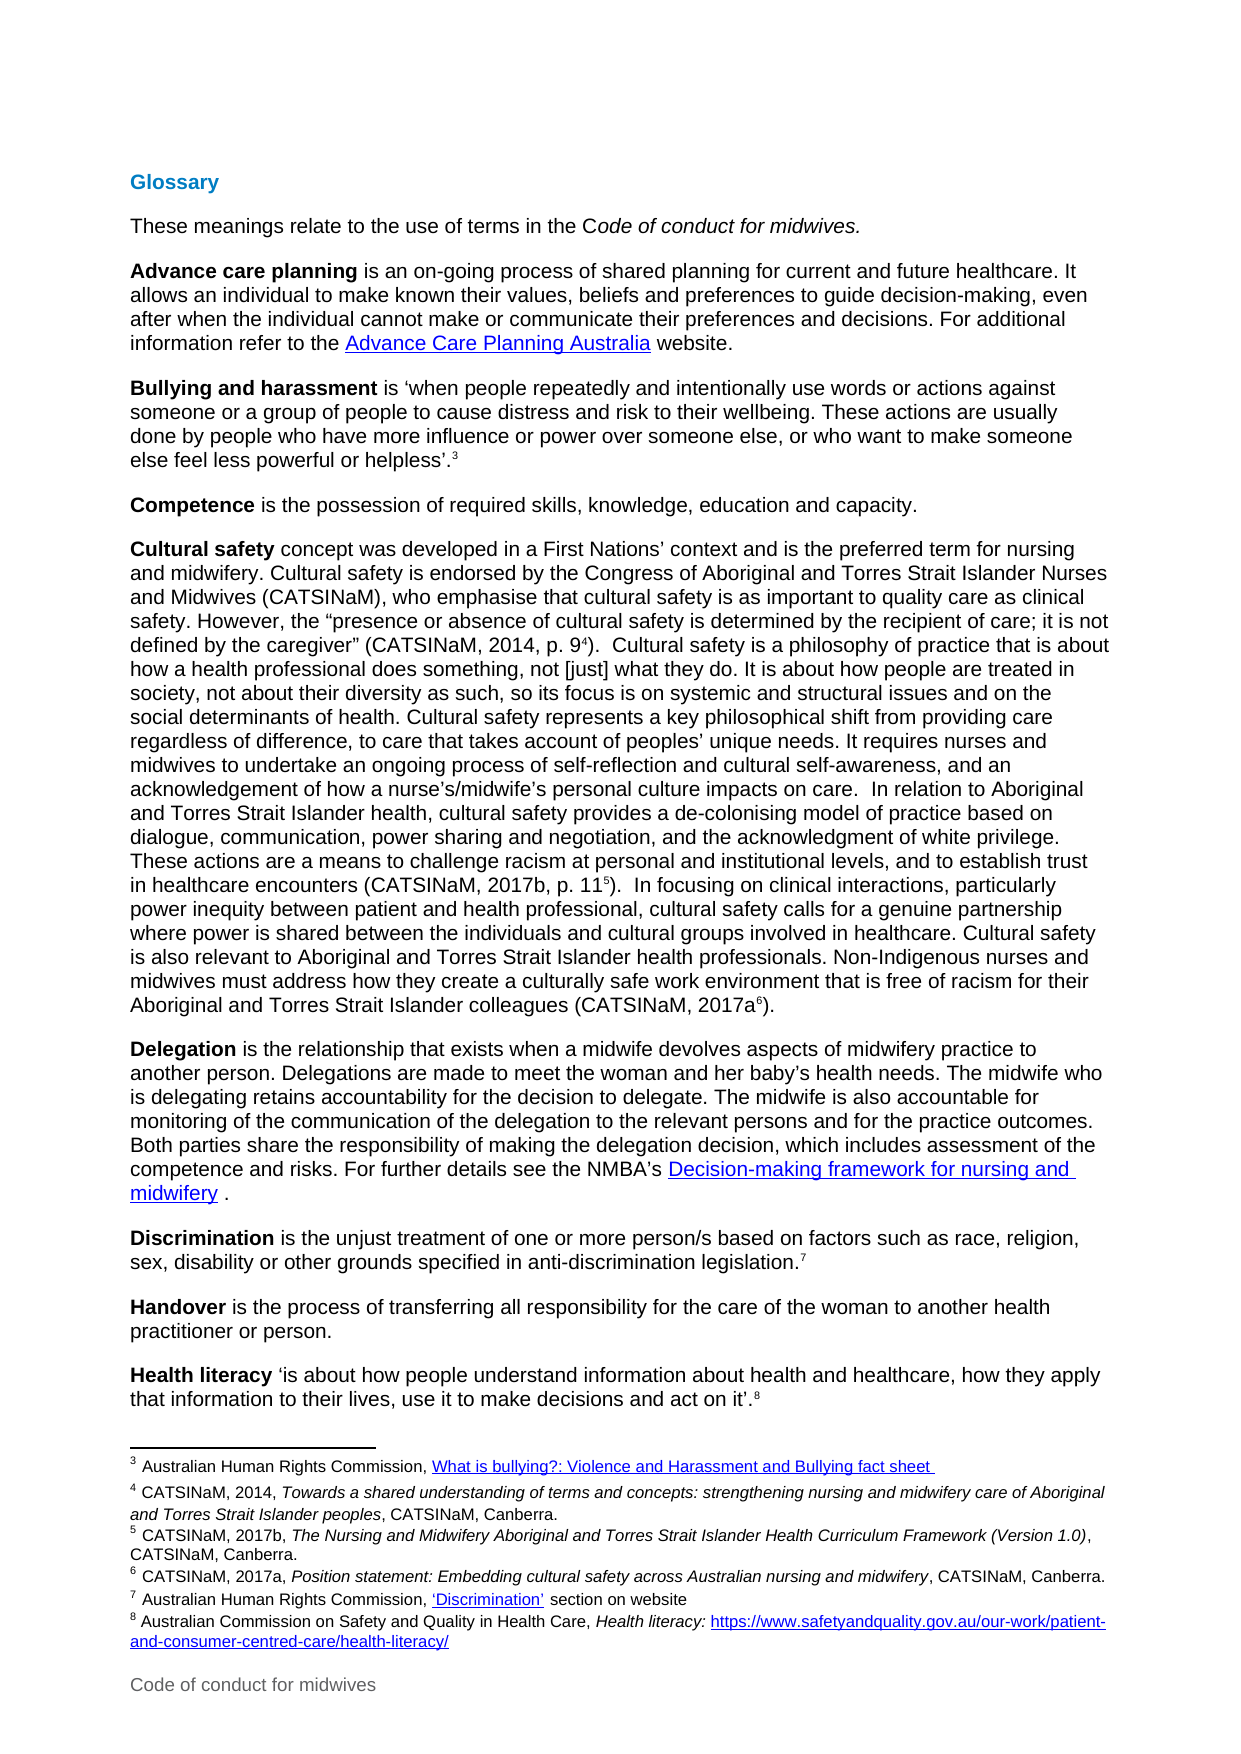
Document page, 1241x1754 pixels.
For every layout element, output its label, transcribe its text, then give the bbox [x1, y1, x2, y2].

text Competence is the possession of required skills, knowledge, education and capacity. [130, 492, 1110, 516]
text Delegation is the relationship that exists when a midwife devolves aspects of midwifery practice to another person. Delegations are made to meet the woman and her baby’s health needs. The midwife who is delegating retains accountability for the decision to delegate. The midwife is also accountable for monitoring of the communication of the delegation to the relevant persons and for the practice outcomes. Both parties share the responsibility of making the delegation decision, which includes assessment of the competence and risks. For further details see the NMBA’s Decision-making framework for nursing and midwifery . [130, 1037, 1110, 1205]
text Discrimination is the unjust treatment of one or more person/s based on factors such as race, religion, sex, disability or other grounds specified in anti-discrimination legislation. [130, 1226, 1110, 1274]
text Bullying and harassment is ‘when people repeatedly and intentionally use words or actions against someone or a group of people to cause distress and risk to their wellbeing. These actions are usually done by people who have more influence or power over someone else, or who want to make someone else feel less powerful or helpless’. [130, 376, 1110, 472]
subtitle Glossary [130, 169, 1110, 193]
text These meanings relate to the use of terms in the Code of conduct for midwives. [130, 214, 1110, 238]
text Cultural safety concept was developed in a First Nations’ context and is the preferred term for nursing and midwifery. Cultural safety is endorsed by the Congress of Aboriginal and Torres Strait Islander Nurses and Midwives (CATSINaM), who emphasise that cultural safety is as important to quality care as clinical safety. However, the “presence or absence of cultural safety is determined by the recipient of care; it is not defined by the caregiver” (CATSINaM, 2014, p. 9). Cultural safety is a philosophy of practice that is about how a health professional does something, not [just] what they do. It is about how people are treated in society, not about their diversity as such, so its focus is on systemic and structural issues and on the social determinants of health. Cultural safety represents a key philosophical shift from providing care regardless of difference, to care that takes account of peoples’ unique needs. It requires nurses and midwives to undertake an ongoing process of self-reflection and cultural self-awareness, and an acknowledgement of how a nurse’s/midwife’s personal culture impacts on care. In relation to Aboriginal and Torres Strait Islander health, cultural safety provides a de-colonising model of practice based on dialogue, communication, power sharing and negotiation, and the acknowledgment of white privilege. These actions are a means to challenge racism at personal and institutional levels, and to establish trust in healthcare encounters (CATSINaM, 2017b, p. 11). In focusing on clinical interactions, particularly power inequity between patient and health professional, cultural safety calls for a genuine partnership where power is shared between the individuals and cultural groups involved in healthcare. Cultural safety is also relevant to Aboriginal and Torres Strait Islander health professionals. Non-Indigenous nurses and midwives must address how they create a culturally safe work environment that is free of racism for their Aboriginal and Torres Strait Islander colleagues (CATSINaM, 2017a). [130, 537, 1110, 1016]
text Advance care planning is an on-going process of shared planning for current and future healthcare. It allows an individual to make known their values, beliefs and preferences to guide decision-making, even after when the individual cannot make or communicate their preferences and decisions. For additional information refer to the Advance Care Planning Australia website. [130, 259, 1110, 355]
text Health literacy ‘is about how people understand information about health and healthcare, how they apply that information to their lives, use it to make decisions and act on it’. [754, 1363, 1110, 1411]
text Handover is the process of transferring all responsibility for the care of the woman to another health practitioner or person. [130, 1294, 1110, 1342]
